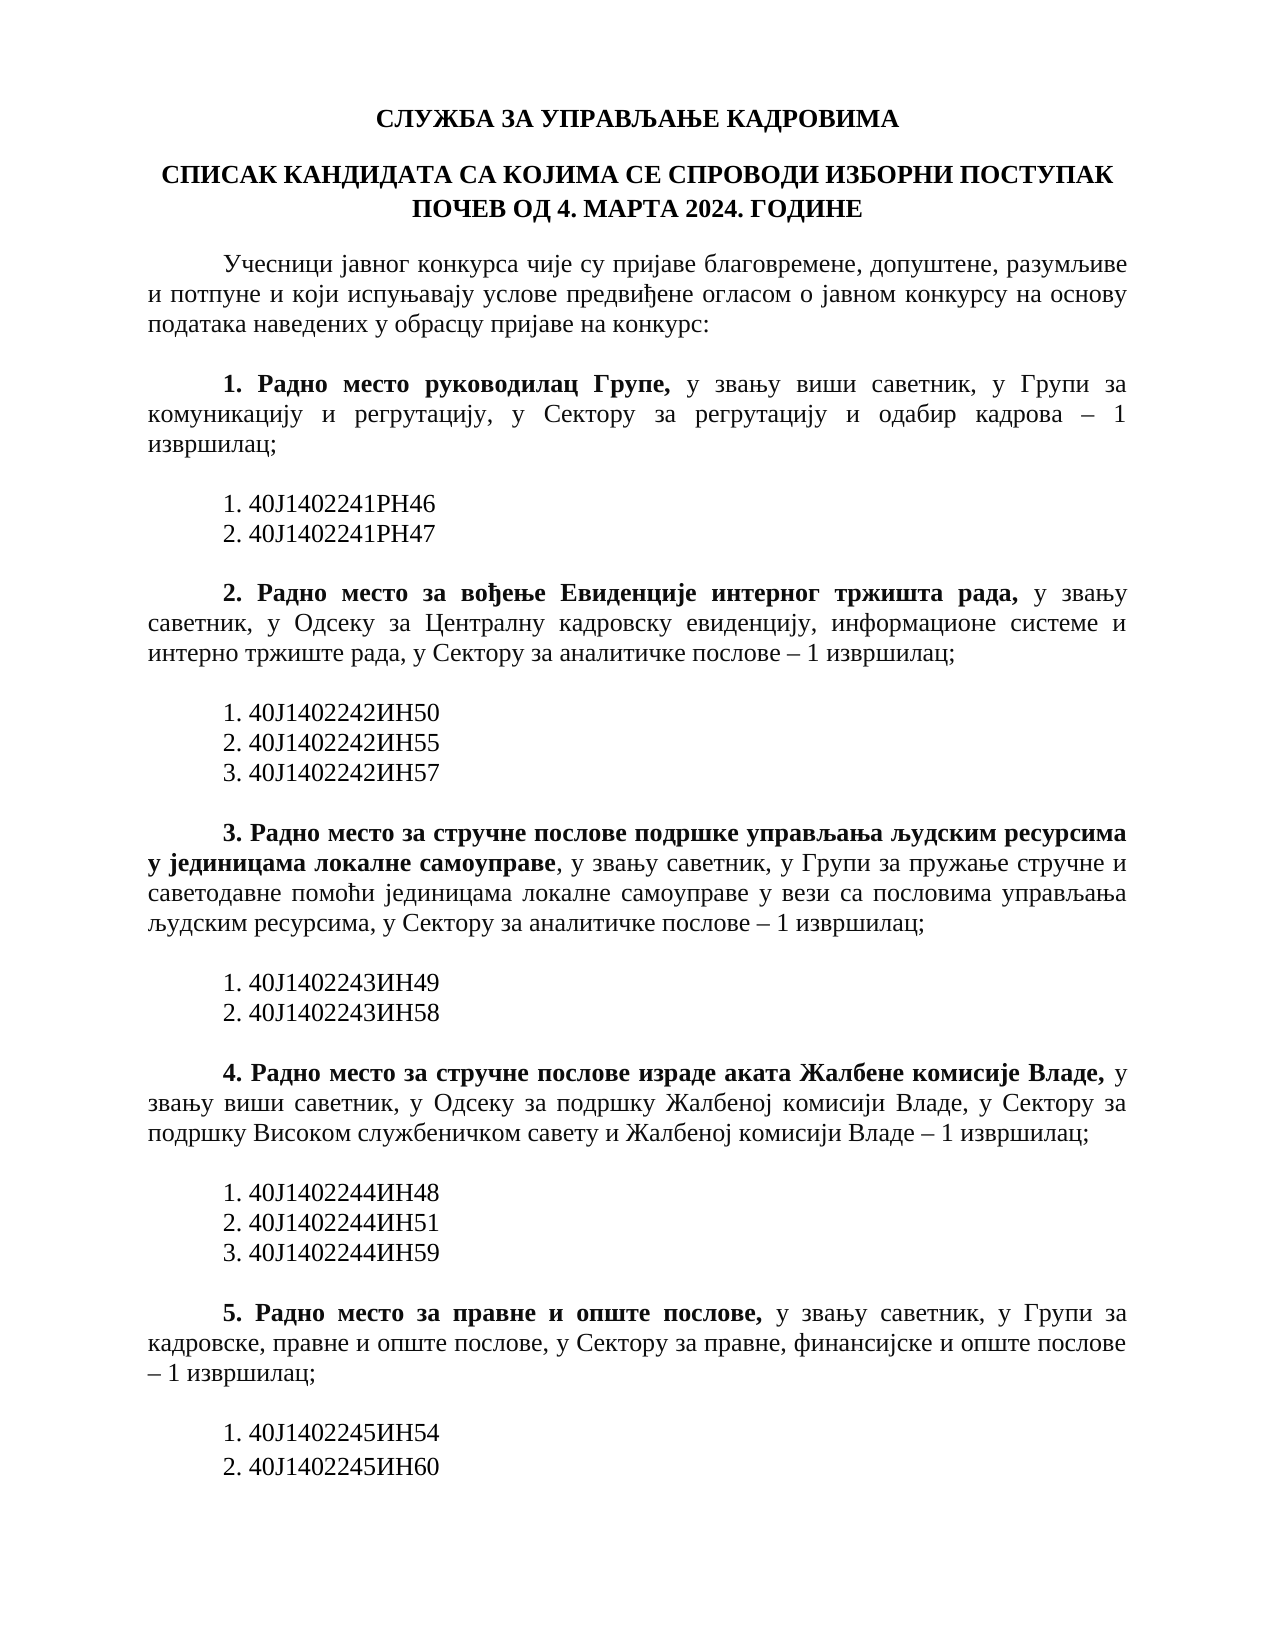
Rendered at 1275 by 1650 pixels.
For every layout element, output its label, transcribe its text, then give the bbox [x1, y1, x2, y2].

text 3. 40Ј1402242ИН57 [148, 757, 1127, 787]
text 3. Радно место за стручне послове подршке управљања људским ресурсима у јединицама локалне самоуправе, у звању саветник, у Групи за пружање стручне и саветодавне помоћи јединицама локалне самоуправе у вези са пословима управљања људским ресурсима, у Сектору за аналитичке послове – 1 извршилац; [148, 817, 1127, 937]
text 1. Радно место руководилац Групе, у звању виши саветник, у Групи за комуникацију и регрутацију, у Сектору за регрутацију и одабир кадрова – 1 извршилац; [148, 368, 1127, 458]
text 2. Радно место за вођење Евиденције интерног тржишта рада, у звању саветник, у Одсеку за Централну кадровску евиденцију, информационе системе и интерно тржиште рада, у Сектору за аналитичке послове – 1 извршилац; [148, 577, 1127, 667]
text 5. Радно место за правне и опште послове, у звању саветник, у Групи за кадровске, правне и опште послове, у Сектору за правне, финансијске и опште послове – 1 извршилац; [148, 1297, 1127, 1387]
text СЛУЖБА ЗА УПРАВЉАЊЕ КАДРОВИМА [148, 103, 1127, 133]
text 2. 40Ј1402241РН47 [148, 518, 1127, 548]
text СПИСАК КАНДИДАТА СА КОЈИМА СЕ СПРОВОДИ ИЗБОРНИ ПОСТУПАК ПОЧЕВ ОД 4. МАРТА 2024. ГОДИНЕ [148, 159, 1127, 223]
text 2. 40Ј1402243ИН58 [148, 997, 1127, 1027]
text 1. 40Ј1402244ИН48 [148, 1177, 1127, 1207]
text 2. 40Ј1402242ИН55 [148, 727, 1127, 757]
text 1. 40Ј1402241РН46 [148, 488, 1127, 518]
text 2. 40Ј1402244ИН51 [148, 1207, 1127, 1237]
text 1. 40Ј1402243ИН49 [148, 967, 1127, 997]
text 1. 40Ј1402245ИН54 [148, 1417, 1127, 1447]
text 1. 40Ј1402242ИН50 [148, 697, 1127, 727]
text 2. 40Ј1402245ИН60 [148, 1451, 1127, 1481]
text Учесници јавног конкурса чије су пријаве благовремене, допуштене, разумљиве и потпуне и који испуњавају услове предвиђене огласом о јавном конкурсу на основу података наведених у обрасцу пријаве на конкурс: [148, 248, 1127, 338]
text 4. Радно место за стручне послове израде аката Жалбене комисије Владе, у звању виши саветник, у Одсеку за подршку Жалбеној комисији Владе, у Сектору за подршку Високом службеничком савету и Жалбеној комисији Владе – 1 извршилац; [148, 1057, 1127, 1147]
text 3. 40Ј1402244ИН59 [148, 1237, 1127, 1267]
